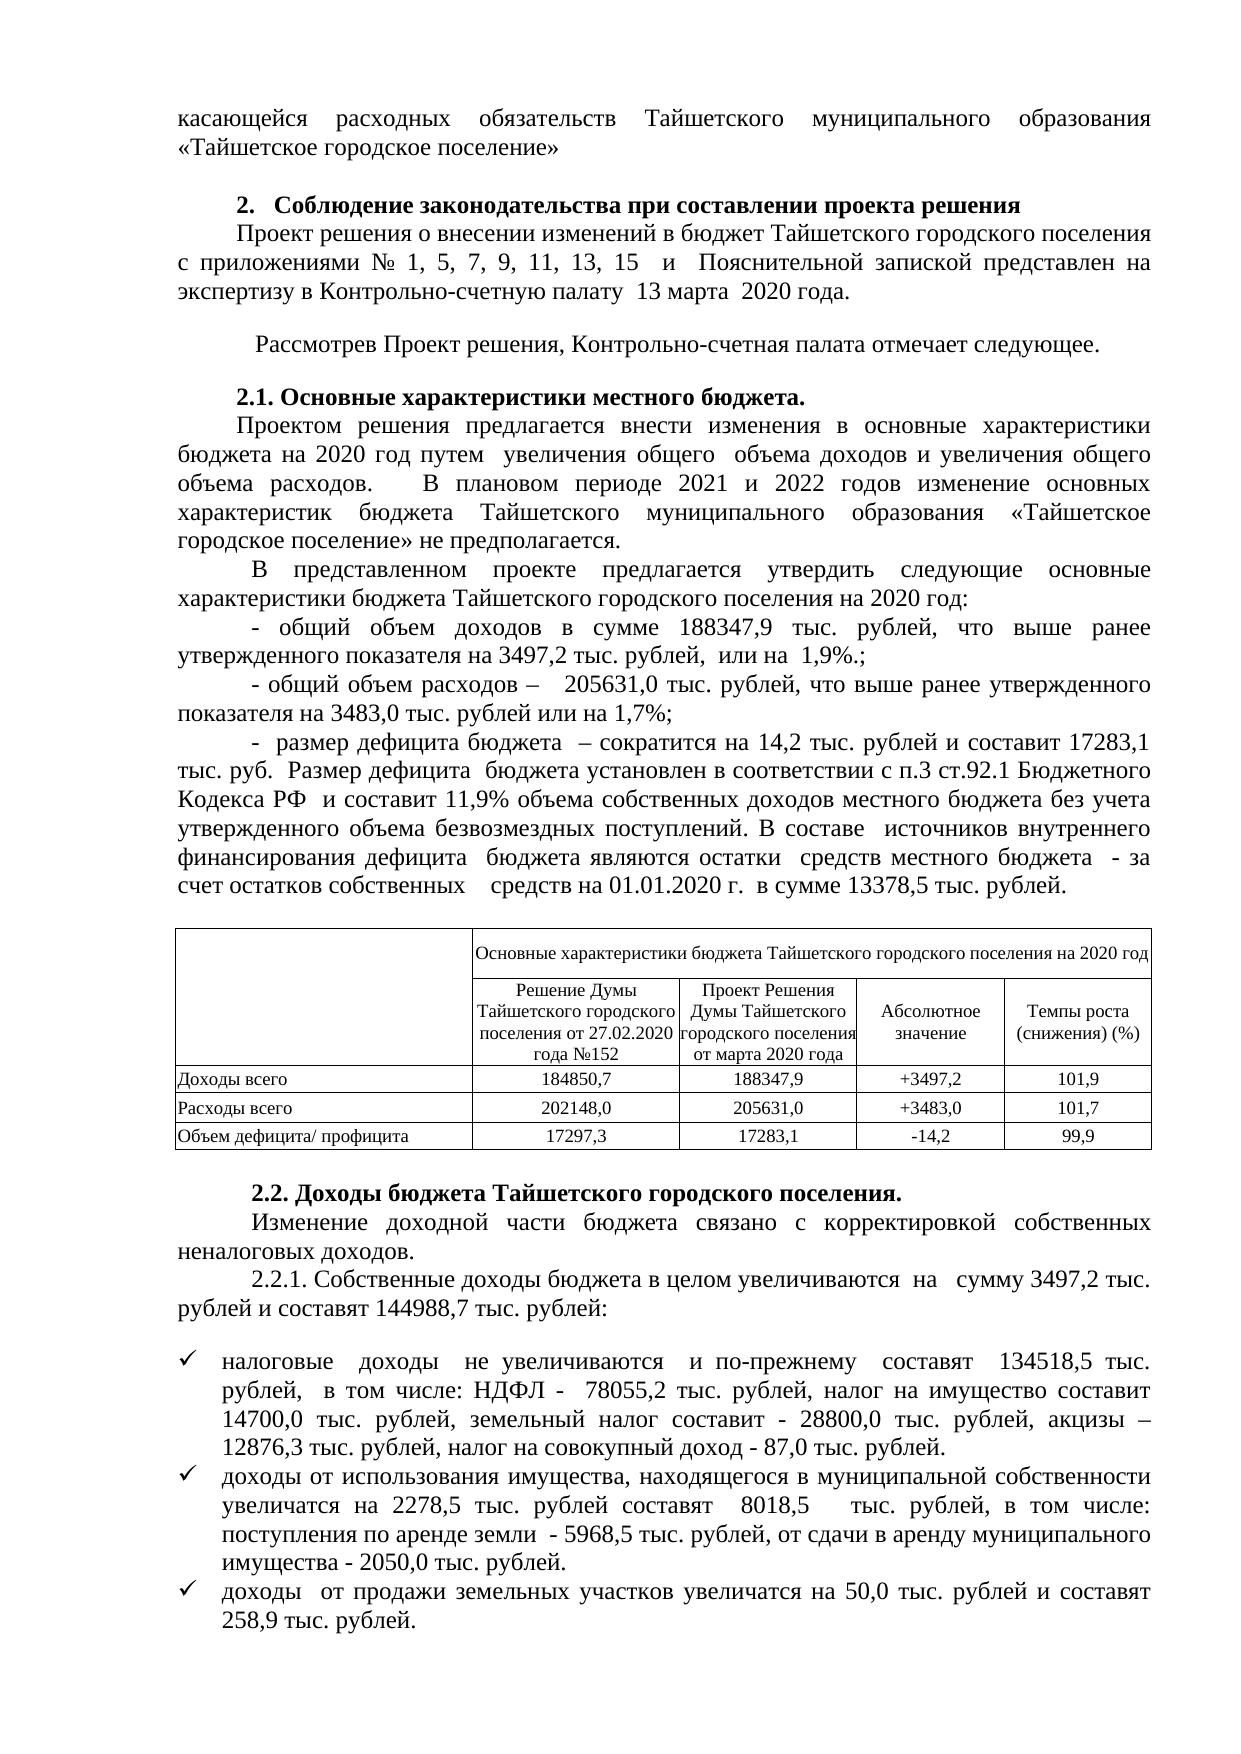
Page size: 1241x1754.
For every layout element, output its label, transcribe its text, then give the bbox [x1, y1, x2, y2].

table_cell 188347,9 [680, 1066, 856, 1092]
text Рассмотрев Проект решения, Контрольно-счетная палата отмечает следующее. [177, 329, 1152, 357]
table_cell Доходы всего [176, 1066, 472, 1092]
table_cell Объем дефицита/ профицита [176, 1123, 472, 1148]
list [177, 103, 1152, 161]
list налоговые доходы не увеличиваются и по-прежнему составят 134518,5 тыс. рублей, в том числе: НДФЛ - 78055,2 тыс. рублей, налог на имущество составит 14700,0 тыс. рублей, земельный налог составит - 28800,0 тыс. рублей, акцизы – 12876,3 тыс. рублей, налог на совокупный доход - 87,0 тыс. рублей. [177, 1346, 1152, 1461]
text Изменение доходной части бюджета связано с корректировкой собственных неналоговых доходов. [177, 1207, 1152, 1264]
text В представленном проекте предлагается утвердить следующие основные характеристики бюджета Тайшетского городского поселения на 2020 год: [177, 554, 1152, 612]
text Проект решения о внесении изменений в бюджет Тайшетского городского поселения с приложениями № 1, 5, 7, 9, 11, 13, 15 и Пояснительной запиской представлен на экспертизу в Контрольно-счетную палату 13 марта 2020 года. [177, 218, 1152, 305]
table_cell 17283,1 [680, 1123, 856, 1148]
table_cell 205631,0 [680, 1093, 856, 1122]
text 2.2. Доходы бюджета Тайшетского городского поселения. [177, 1178, 1152, 1207]
table_cell 184850,7 [473, 1066, 679, 1092]
list Соблюдение законодательства при составлении проекта решения [236, 190, 1152, 218]
table_cell Абсолютное значение [857, 979, 1004, 1065]
table_cell 101,9 [1005, 1066, 1151, 1092]
table_cell 101,7 [1005, 1093, 1151, 1122]
text - общий объем доходов в сумме 188347,9 тыс. рублей, что выше ранее утвержденного показателя на 3497,2 тыс. рублей, или на 1,9%.; [177, 612, 1152, 669]
text 2.2.1. Собственные доходы бюджета в целом увеличиваются на сумму 3497,2 тыс. рублей и составят 144988,7 тыс. рублей: [177, 1264, 1152, 1322]
table_cell 99,9 [1005, 1123, 1151, 1148]
text Проектом решения предлагается внести изменения в основные характеристики бюджета на 2020 год путем увеличения общего объема доходов и увеличения общего объема расходов. В плановом периоде 2021 и 2022 годов изменение основных характеристик бюджета Тайшетского муниципального образования «Тайшетское городское поселение» не предполагается. [177, 410, 1152, 554]
table_cell 17297,3 [473, 1123, 679, 1148]
list доходы от использования имущества, находящегося в муниципальной собственности увеличатся на 2278,5 тыс. рублей составят 8018,5 тыс. рублей, в том числе: поступления по аренде земли - 5968,5 тыс. рублей, от сдачи в аренду муниципального имущества - 2050,0 тыс. рублей. [177, 1461, 1152, 1576]
table_cell Решение Думы Тайшетского городского поселения от 27.02.2020 года №152 [473, 979, 679, 1065]
table_cell Расходы всего [176, 1093, 472, 1122]
text - общий объем расходов – 205631,0 тыс. рублей, что выше ранее утвержденного показателя на 3483,0 тыс. рублей или на 1,7%; [177, 669, 1152, 727]
table_header Основные характеристики бюджета Тайшетского городского поселения на 2020 год [473, 929, 1151, 977]
table_cell +3497,2 [857, 1066, 1004, 1092]
table_cell 202148,0 [473, 1093, 679, 1122]
table_cell +3483,0 [857, 1093, 1004, 1122]
text - размер дефицита бюджета – сократится на 14,2 тыс. рублей и составит 17283,1 тыс. руб. Размер дефицита бюджета установлен в соответствии с п.3 ст.92.1 Бюджетного Кодекса РФ и составит 11,9% объема собственных доходов местного бюджета без учета утвержденного объема безвозмездных поступлений. В составе источников внутреннего финансирования дефицита бюджета являются остатки средств местного бюджета - за счет остатков собственных средств на 01.01.2020 г. в сумме 13378,5 тыс. рублей. [177, 727, 1152, 899]
text 2.1. Основные характеристики местного бюджета. [177, 382, 1152, 410]
table_cell Темпы роста (снижения) (%) [1005, 979, 1151, 1065]
table_header [176, 929, 472, 1065]
list доходы от продажи земельных участков увеличатся на 50,0 тыс. рублей и составят 258,9 тыс. рублей. [177, 1576, 1152, 1634]
table_cell Проект Решения Думы Тайшетского городского поселения от марта 2020 года [680, 979, 856, 1065]
table_cell -14,2 [857, 1123, 1004, 1148]
